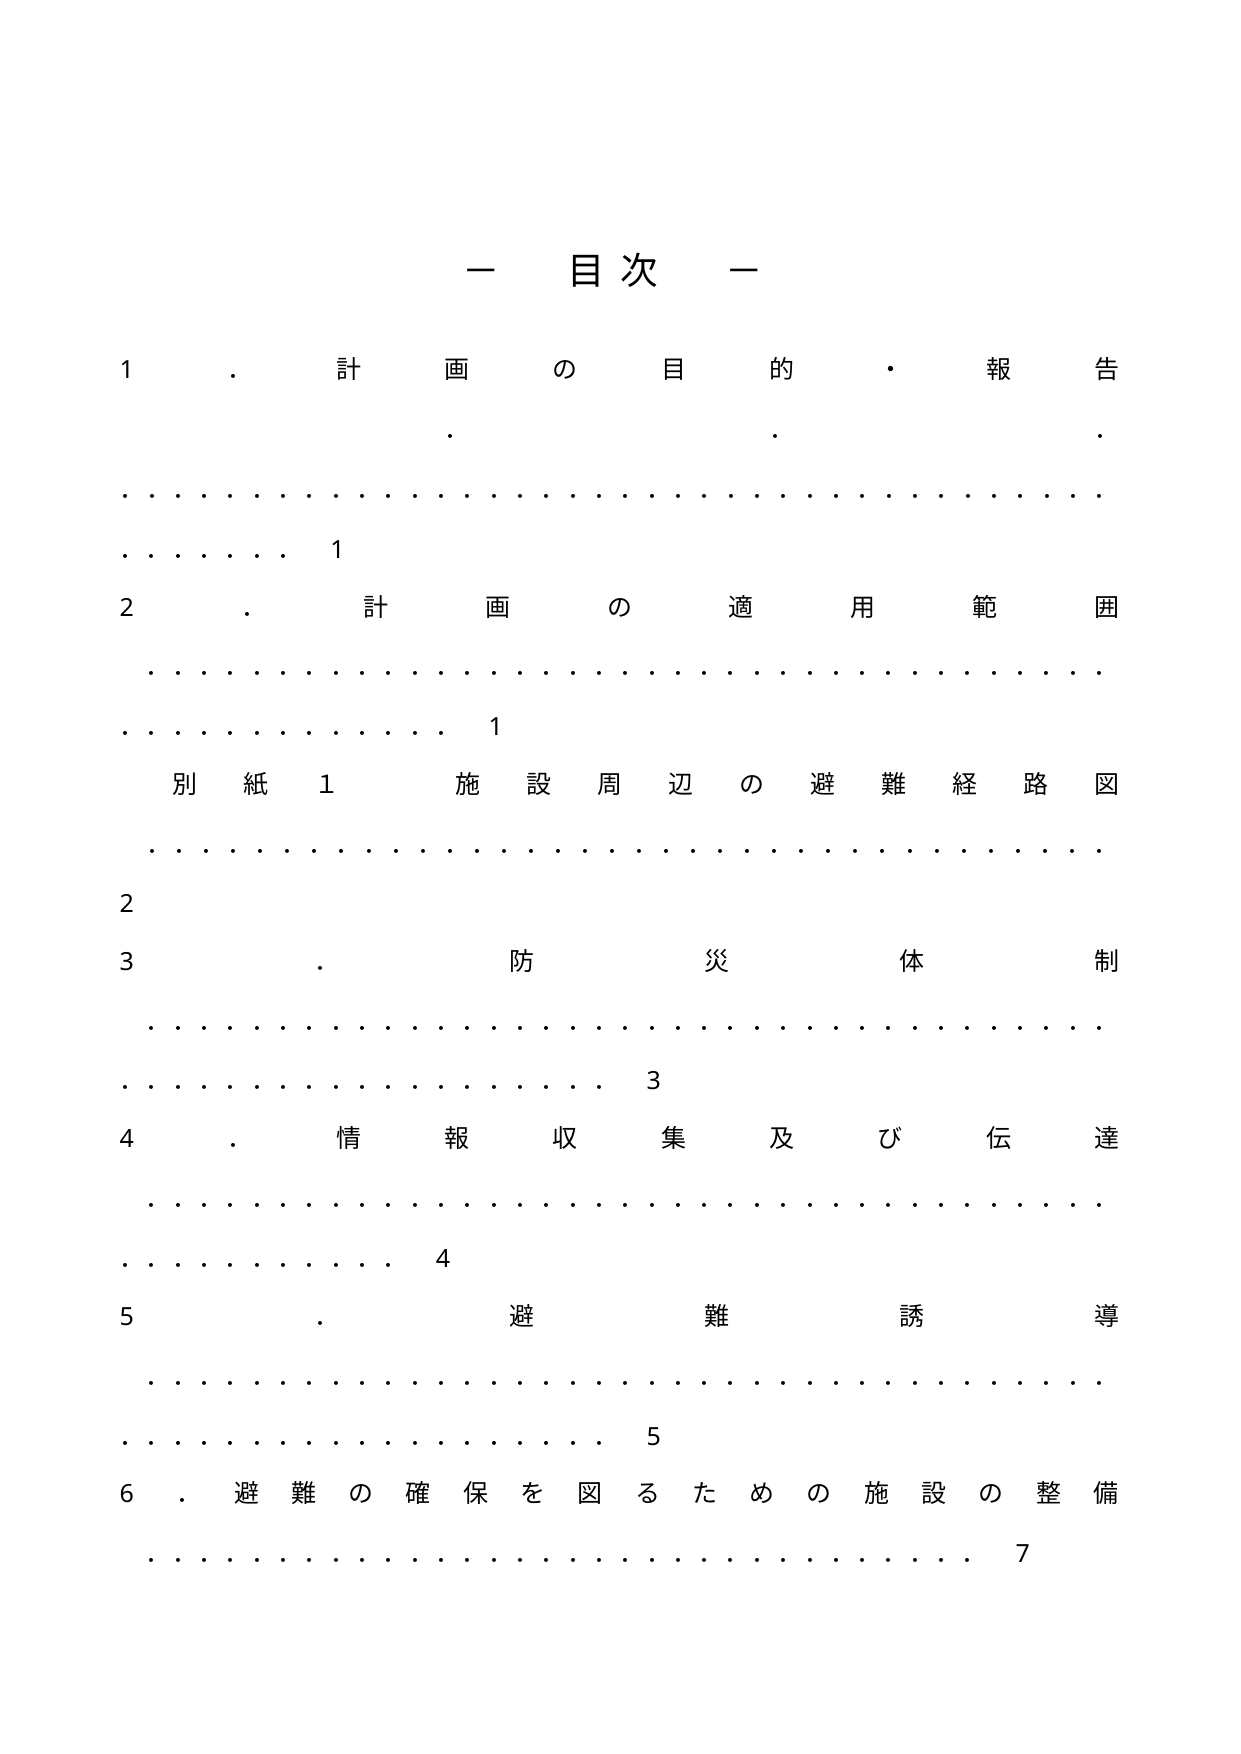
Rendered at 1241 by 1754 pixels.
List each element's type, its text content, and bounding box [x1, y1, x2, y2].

text 3．防災体制 ．．．．．．．．．．．．．．．．．．．．．．．．．．．．．．．．．．．．．．．．．．．．．．．．．．．．．．．． 3 [119, 939, 1121, 1099]
text 5．避難誘導 ．．．．．．．．．．．．．．．．．．．．．．．．．．．．．．．．．．．．．．．．．．．．．．．．．．．．．．．． 5 [119, 1294, 1121, 1454]
text － 目次 － [119, 228, 1121, 308]
text 1．計画の目的・報告 ．．．．．．．．．．．．．．．．．．．．．．．．．．．．．．．．．．．．．．．．．．．．．．．． 1 [119, 348, 1121, 567]
text 4．情報収集及び伝達 ．．．．．．．．．．．．．．．．．．．．．．．．．．．．．．．．．．．．．．．．．．．．．．．． 4 [119, 1117, 1121, 1276]
text 6．避難の確保を図るための施設の整備 ．．．．．．．．．．．．．．．．．．．．．．．．．．．．．．．． 7 [119, 1472, 1121, 1572]
text 別紙１ 施設周辺の避難経路図 ．．．．．．．．．．．．．．．．．．．．．．．．．．．．．．．．．．．． 2 [119, 763, 1121, 922]
text 2．計画の適用範囲 ．．．．．．．．．．．．．．．．．．．．．．．．．．．．．．．．．．．．．．．．．．．．．．．．．． 1 [119, 585, 1121, 745]
